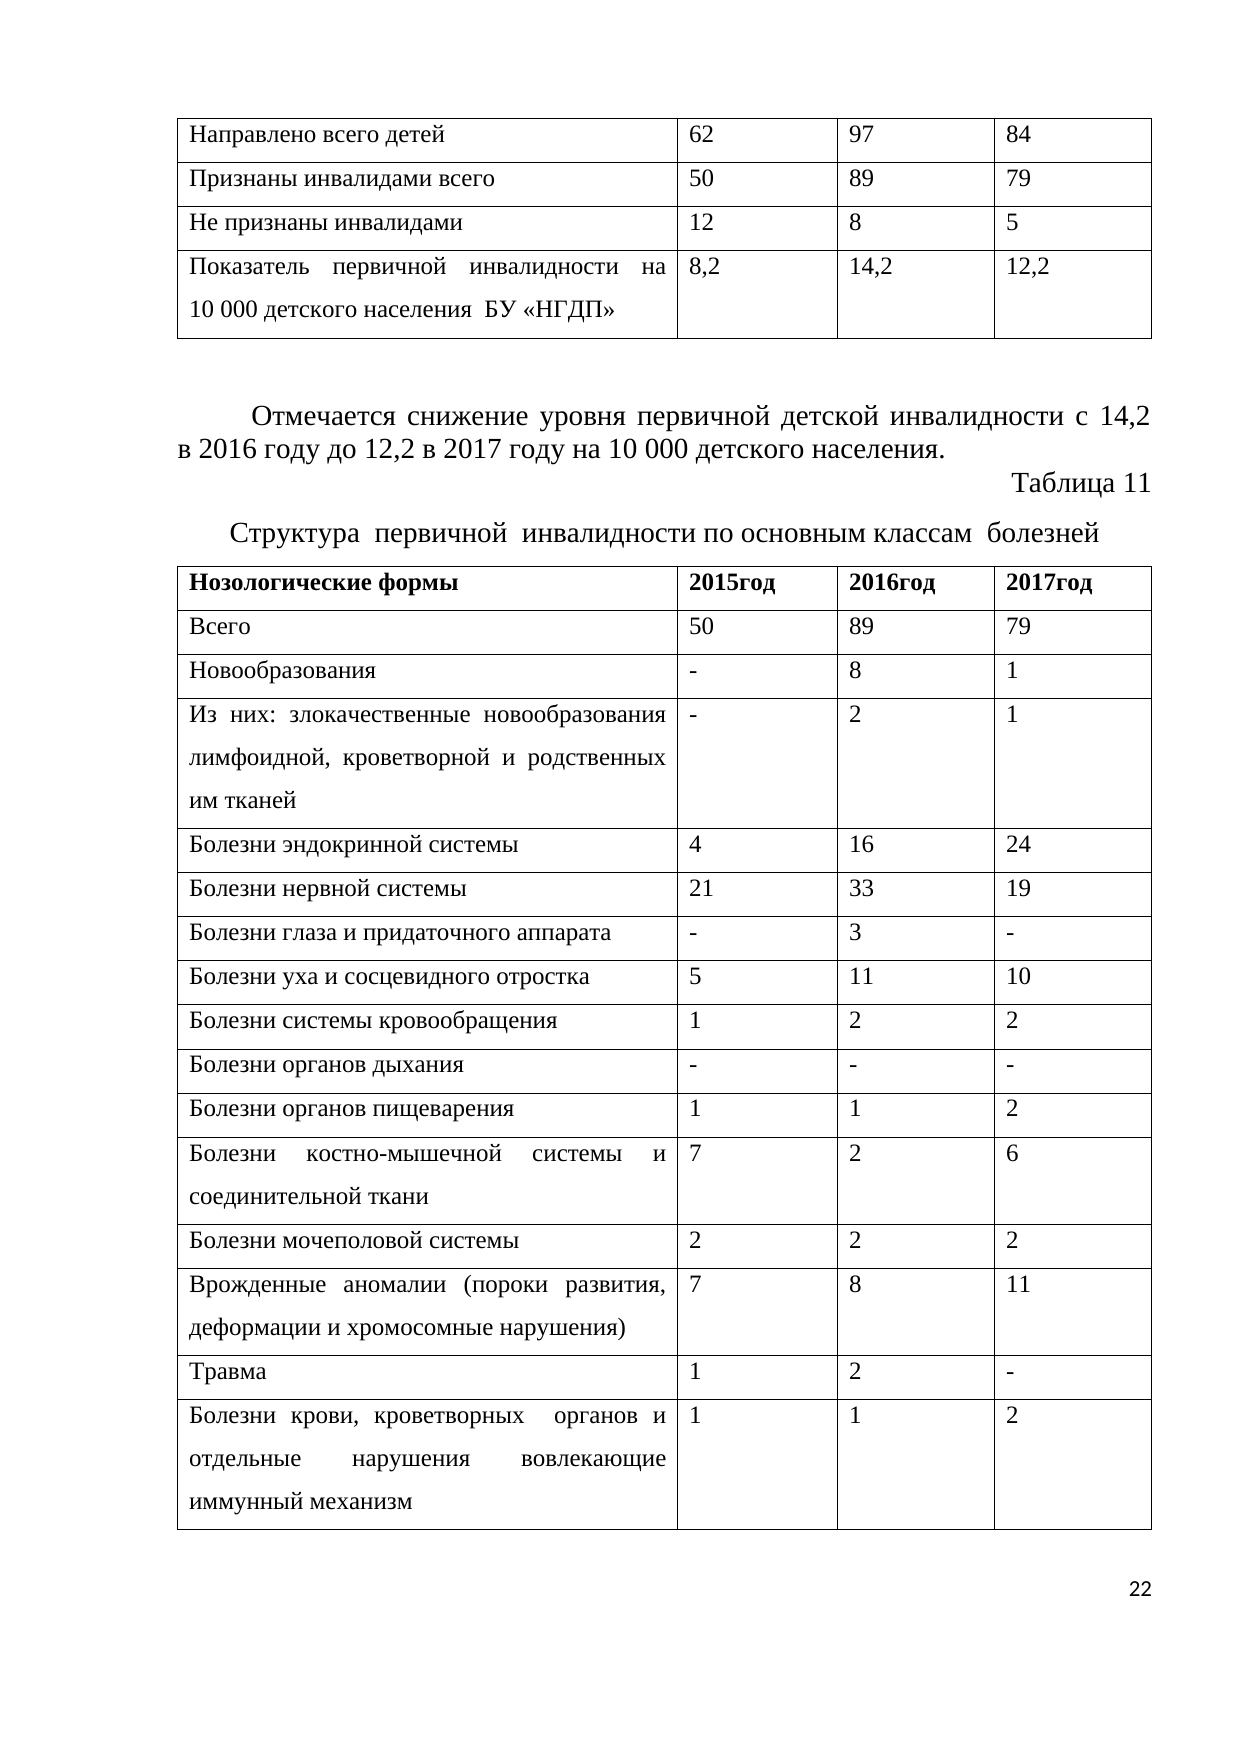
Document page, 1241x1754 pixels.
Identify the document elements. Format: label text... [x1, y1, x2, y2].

table_cell 1 [838, 1094, 994, 1137]
table_cell 50 [678, 163, 837, 206]
table_cell Болезни системы кровообращения [178, 1005, 677, 1048]
table_cell 8 [838, 1269, 994, 1355]
table_cell 8 [838, 207, 994, 250]
table_cell 2 [995, 1005, 1151, 1048]
table_cell Болезни нервной системы [178, 873, 677, 916]
table_cell 12 [678, 207, 837, 250]
table_header 2017год [995, 567, 1151, 610]
table_cell Болезни органов пищеварения [178, 1094, 677, 1137]
table_cell - [678, 699, 837, 828]
table_cell 16 [838, 829, 994, 872]
table_cell Из них: злокачественные новообразования лимфоидной, кроветворной и родственных им тканей [178, 699, 677, 828]
table_cell Показатель первичной инвалидности на 10 000 детского населения БУ «НГДП» [178, 251, 677, 337]
text Структура первичной инвалидности по основным классам болезней [177, 515, 1152, 549]
table_cell 1 [678, 1356, 837, 1399]
table_cell Признаны инвалидами всего [178, 163, 677, 206]
table_cell 2 [838, 1138, 994, 1224]
table_cell 2 [995, 1094, 1151, 1137]
table_cell 79 [995, 611, 1151, 654]
table_cell 2 [995, 1225, 1151, 1268]
table_cell Травма [178, 1356, 677, 1399]
table_cell Болезни глаза и придаточного аппарата [178, 917, 677, 960]
table_cell 1 [838, 1400, 994, 1529]
table_cell Болезни мочеполовой системы [178, 1225, 677, 1268]
table_cell 3 [838, 917, 994, 960]
table_header 2016год [838, 567, 994, 610]
table_cell 33 [838, 873, 994, 916]
table_cell Врожденные аномалии (пороки развития, деформации и хромосомные нарушения) [178, 1269, 677, 1355]
table_cell 7 [678, 1269, 837, 1355]
table_cell Не признаны инвалидами [178, 207, 677, 250]
table_cell 4 [678, 829, 837, 872]
table_cell 2 [838, 699, 994, 828]
table_cell 89 [838, 611, 994, 654]
table_cell 5 [995, 207, 1151, 250]
table_cell 97 [838, 119, 994, 162]
table_cell 14,2 [838, 251, 994, 337]
table_cell 12,2 [995, 251, 1151, 337]
table_cell - [678, 1050, 837, 1092]
table_cell 2 [838, 1356, 994, 1399]
table_cell 5 [678, 961, 837, 1004]
table_cell 2 [995, 1400, 1151, 1529]
table_cell 50 [678, 611, 837, 654]
table_cell Всего [178, 611, 677, 654]
table_cell 84 [995, 119, 1151, 162]
text Таблица 11 [177, 465, 1152, 498]
table_cell 79 [995, 163, 1151, 206]
table_cell 1 [678, 1400, 837, 1529]
table_cell 6 [995, 1138, 1151, 1224]
table_cell - [995, 1356, 1151, 1399]
table_cell 24 [995, 829, 1151, 872]
table_cell 1 [678, 1005, 837, 1048]
table_cell 19 [995, 873, 1151, 916]
table_cell - [838, 1050, 994, 1092]
table_cell Направлено всего детей [178, 119, 677, 162]
table_cell 11 [995, 1269, 1151, 1355]
table_cell 2 [838, 1225, 994, 1268]
table_cell 2 [678, 1225, 837, 1268]
table_cell 1 [995, 699, 1151, 828]
table_cell - [678, 917, 837, 960]
table_cell Болезни органов дыхания [178, 1050, 677, 1092]
table_cell 8,2 [678, 251, 837, 337]
table_cell Болезни уха и сосцевидного отростка [178, 961, 677, 1004]
table_cell 11 [838, 961, 994, 1004]
table_cell 21 [678, 873, 837, 916]
subtitle Отмечается снижение уровня первичной детской инвалидности с 14,2 в 2016 году до 12,2 в 2017 году на 10 000 детского населения. [177, 398, 1152, 465]
table_header 2015год [678, 567, 837, 610]
table_cell - [995, 1050, 1151, 1092]
table_cell 62 [678, 119, 837, 162]
table_cell Болезни эндокринной системы [178, 829, 677, 872]
table_cell Болезни костно-мышечной системы и соединительной ткани [178, 1138, 677, 1224]
table_header Нозологические формы [178, 567, 677, 610]
table_cell 8 [838, 655, 994, 698]
table_cell Болезни крови, кроветворных органов и отдельные нарушения вовлекающие иммунный механизм [178, 1400, 677, 1529]
table_cell 1 [995, 655, 1151, 698]
table_cell Новообразования [178, 655, 677, 698]
table_cell 10 [995, 961, 1151, 1004]
table_cell - [995, 917, 1151, 960]
table_cell - [678, 655, 837, 698]
table_cell 1 [678, 1094, 837, 1137]
table_cell 89 [838, 163, 994, 206]
table_cell 7 [678, 1138, 837, 1224]
table_cell 2 [838, 1005, 994, 1048]
